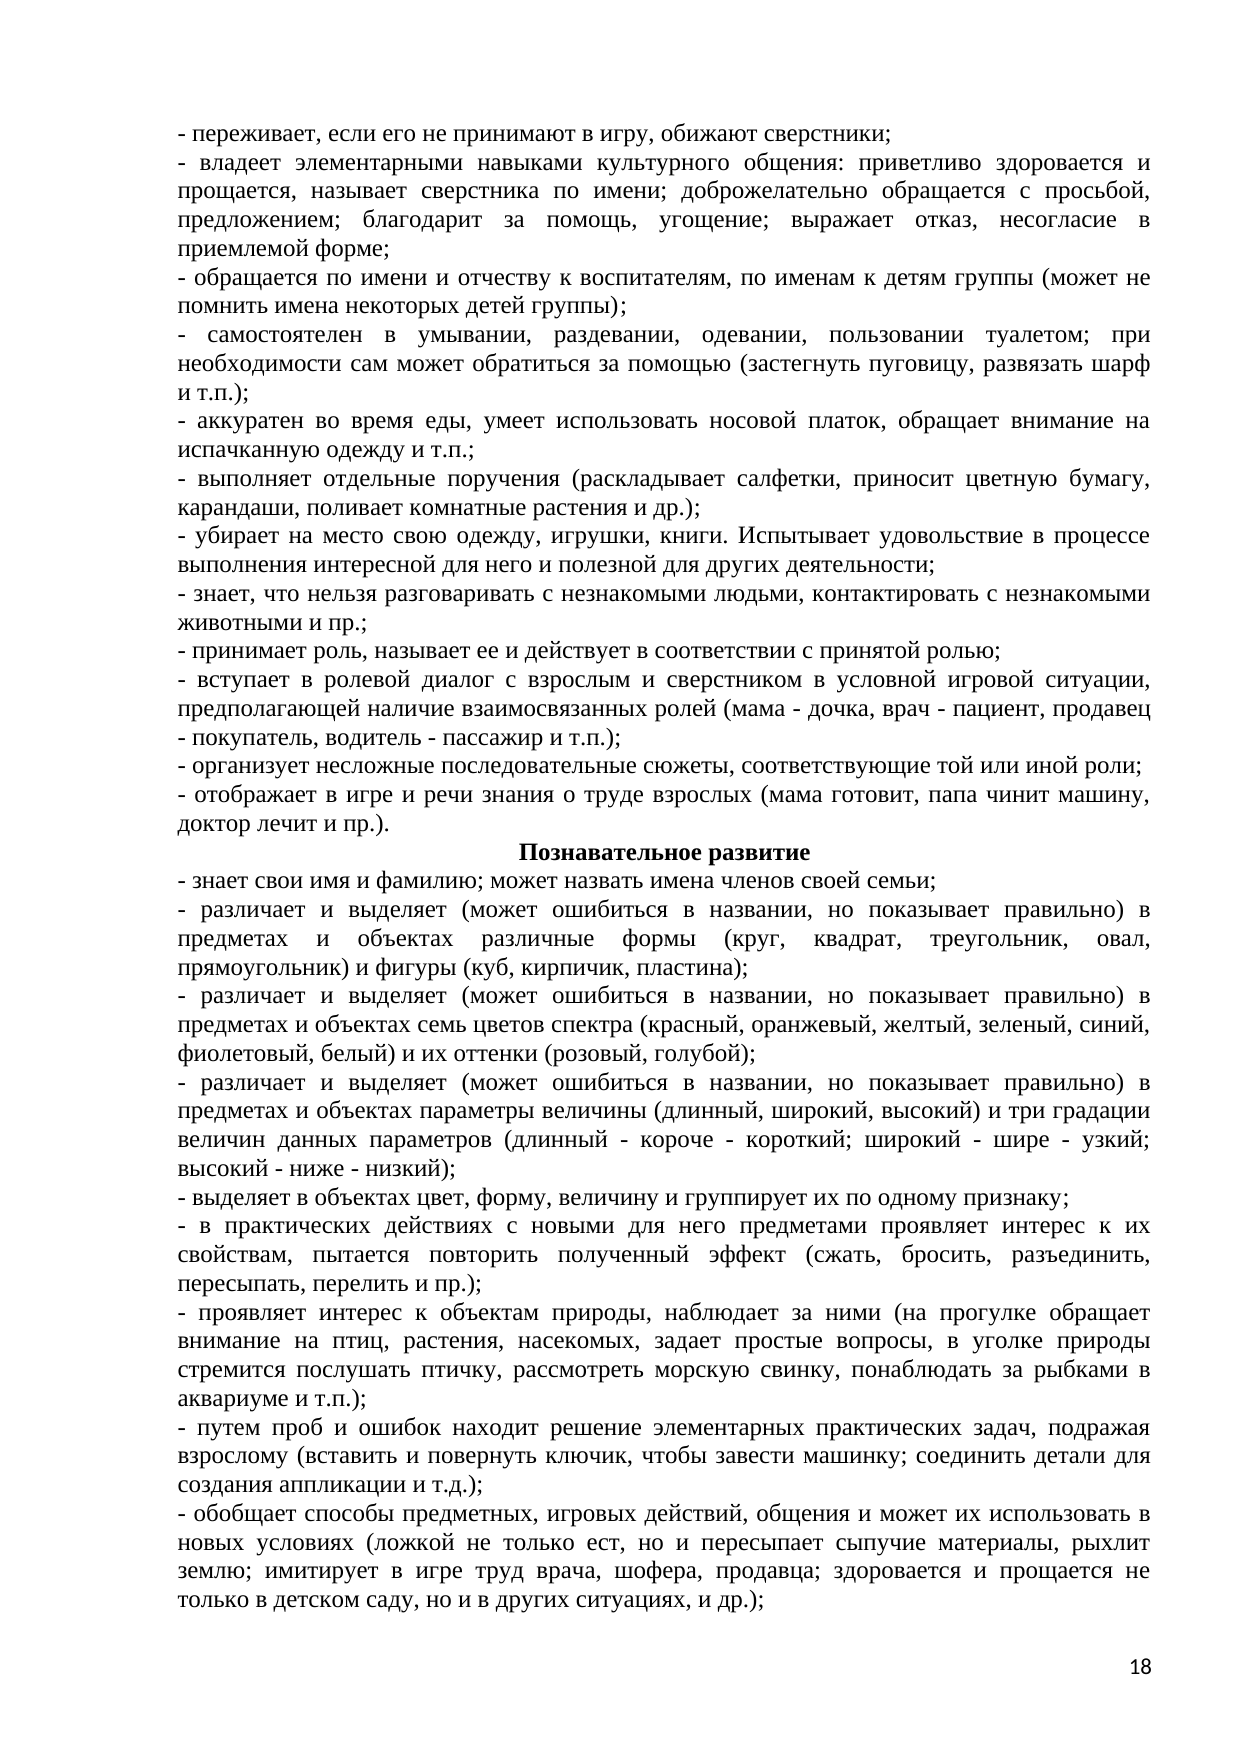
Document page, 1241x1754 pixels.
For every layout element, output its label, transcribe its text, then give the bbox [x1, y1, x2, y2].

text - владеет элементарными навыками культурного общения: приветливо здоровается и прощается, называет сверстника по имени; доброжелательно обращается с просьбой, предложением; благодарит за помощь, угощение; выражает отказ, несогласие в приемлемой форме; [177, 147, 1152, 262]
text - проявляет интерес к объектам природы, наблюдает за ними (на прогулке обращает внимание на птиц, растения, насекомых, задает простые вопросы, в уголке природы стремится послушать птичку, рассмотреть морскую свинку, понаблюдать за рыбками в аквариуме и т.п.); [177, 1297, 1152, 1412]
text - выполняет отдельные поручения (раскладывает салфетки, приносит цветную бумагу, карандаши, поливает комнатные растения и др.) ; [177, 463, 1152, 521]
text - знает, что нельзя разговаривать с незнакомыми людьми, контактировать с незнакомыми животными и пр.; [177, 578, 1152, 636]
text - различает и выделяет (может ошибиться в названии, но показывает правильно) в предметах и объектах различные формы (круг, квадрат, треугольник, овал, прямоугольник) и фигуры (куб, кирпичик, пластина); [177, 894, 1152, 981]
text - знает свои имя и фамилию; может назвать имена членов своей семьи; [177, 866, 1152, 894]
text - аккуратен во время еды, умеет использовать носовой платок, обращает внимание на испачканную одежду и т.п.; [177, 406, 1152, 463]
text - вступает в ролевой диалог с взрослым и сверстником в условной игровой ситуации, предполагающей наличие взаимосвязанных ролей (мама - дочка, врач - пациент, продавец - покупатель, водитель - пассажир и т.п.); [177, 664, 1152, 751]
text - принимает роль, называет ее и действует в соответствии с принятой ролью; [177, 636, 1152, 664]
text - выделяет в объектах цвет, форму, величину и группирует их по одному признаку ; [177, 1182, 1152, 1211]
text - обращается по имени и отчеству к воспитателям, по именам к детям группы (может не помнить имена некоторых детей группы) ; [177, 262, 1152, 319]
text - различает и выделяет (может ошибиться в названии, но показывает правильно) в предметах и объектах параметры величины (длинный, широкий, высокий) и три градации величин данных параметров (длинный - короче - короткий; широкий - шире - узкий; высокий - ниже - низкий); [177, 1067, 1152, 1182]
text Познавательное развитие [177, 837, 1152, 866]
text - организует несложные последовательные сюжеты, соответствующие той или иной роли; [177, 751, 1152, 779]
text - обобщает способы предметных, игровых действий, общения и может их использовать в новых условиях (ложкой не только ест, но и пересыпает сыпучие материалы, рыхлит землю; имитирует в игре труд врача, шофера, продавца; здоровается и прощается не только в детском саду, но и в других ситуациях, и др.); [177, 1498, 1152, 1613]
text - убирает на место свою одежду, игрушки, книги. Испытывает удовольствие в процессе выполнения интересной для него и полезной для других деятельности; [177, 521, 1152, 578]
text - путем проб и ошибок находит решение элементарных практических задач, подражая взрослому (вставить и повернуть ключик, чтобы завести машинку; соединить детали для создания аппликации и т.д.); [177, 1412, 1152, 1498]
text - самостоятелен в умывании, раздевании, одевании, пользовании туалетом; при необходимости сам может обратиться за помощью (застегнуть пуговицу, развязать шарф и т.п.); [177, 319, 1152, 406]
text - отображает в игре и речи знания о труде взрослых (мама готовит, папа чинит машину, доктор лечит и пр.). [177, 779, 1152, 837]
text - различает и выделяет (может ошибиться в названии, но показывает правильно) в предметах и объектах семь цветов спектра (красный, оранжевый, желтый, зеленый, синий, фиолетовый, белый) и их оттенки (розовый, голубой); [177, 981, 1152, 1067]
text - в практических действиях с новыми для него предметами проявляет интерес к их свойствам, пытается повторить полученный эффект (сжать, бросить, разъединить, пересыпать, перелить и пр.); [177, 1211, 1152, 1297]
text - переживает, если его не принимают в игру, обижают сверстники; [177, 118, 1152, 147]
